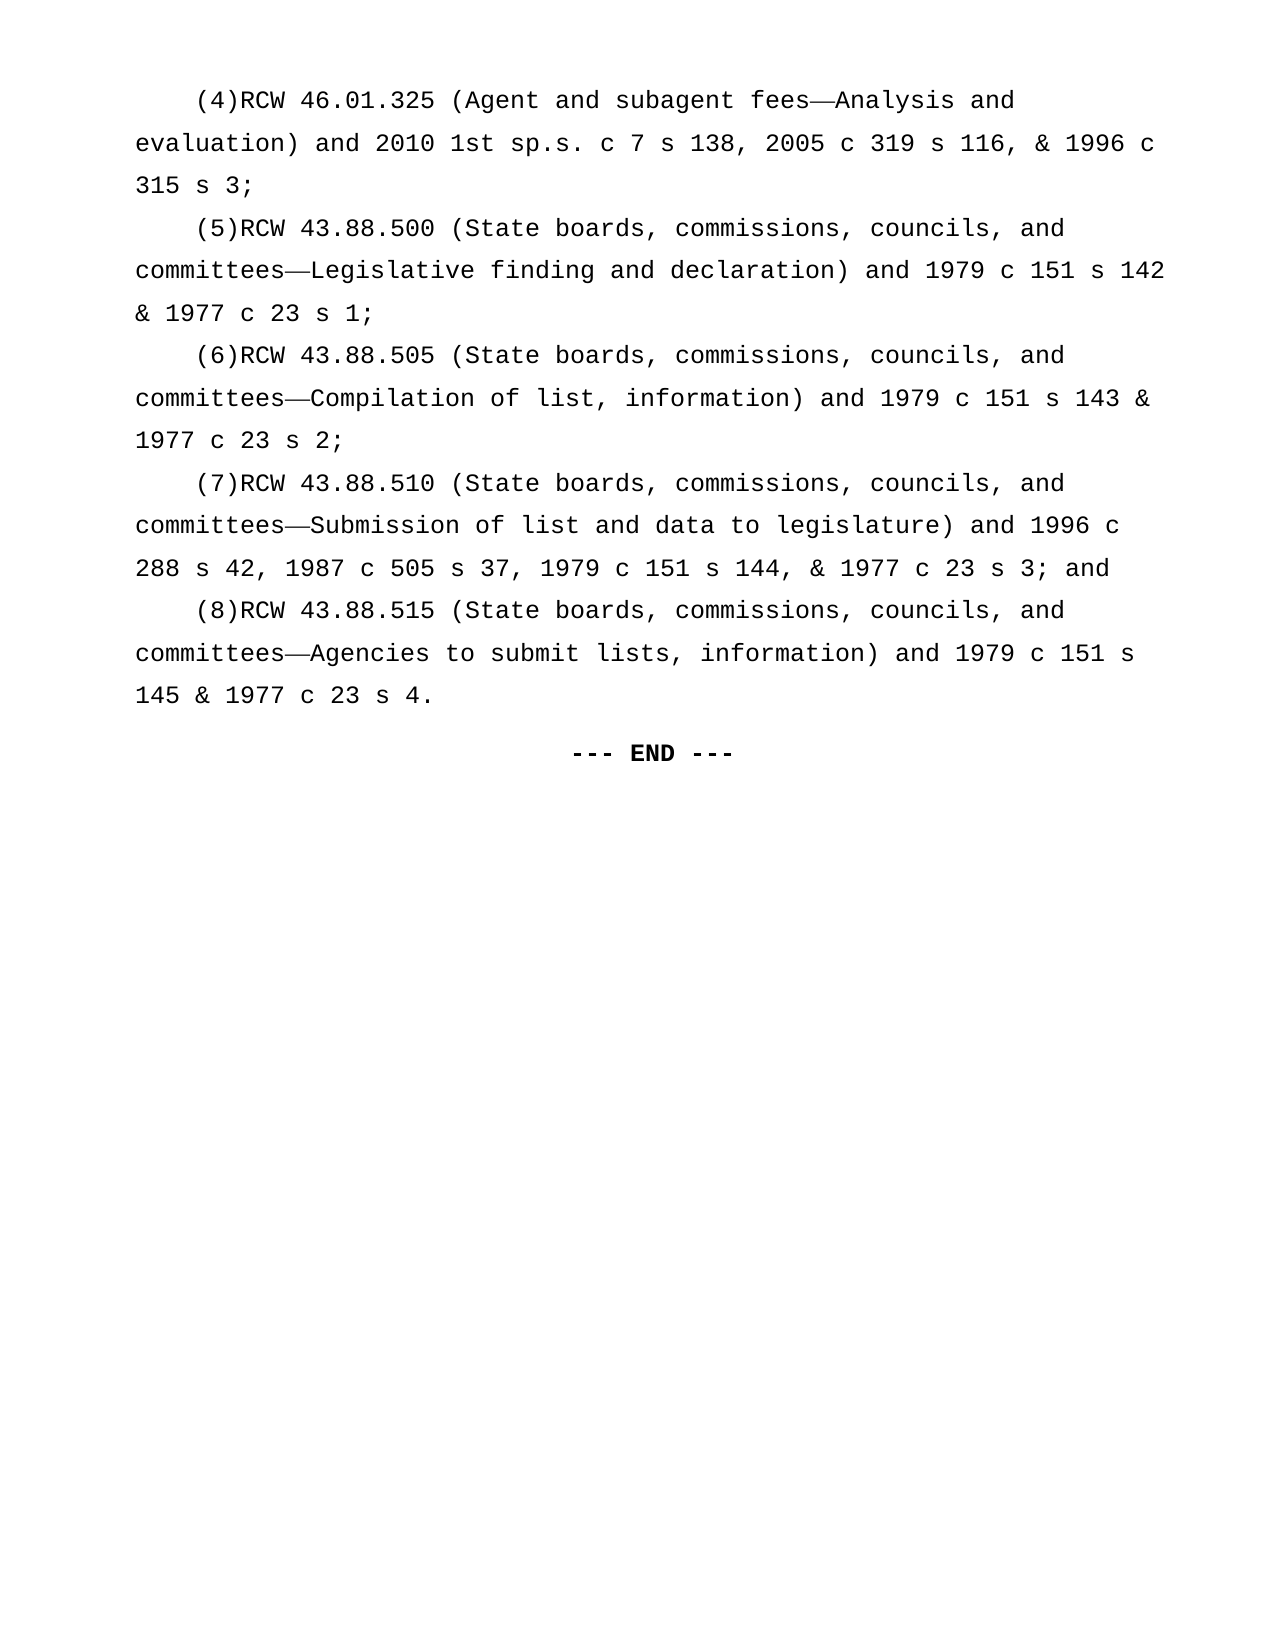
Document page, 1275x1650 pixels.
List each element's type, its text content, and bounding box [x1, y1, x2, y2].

text (6)RCW 43.88.505 (State boards, commissions, councils, and committees—Compilation of list, information) and 1979 c 151 s 143 & 1977 c 23 s 2; [135, 330, 1170, 457]
text (8)RCW 43.88.515 (State boards, commissions, councils, and committees—Agencies to submit lists, information) and 1979 c 151 s 145 & 1977 c 23 s 4. [135, 585, 1170, 712]
text (5)RCW 43.88.500 (State boards, commissions, councils, and committees—Legislative finding and declaration) and 1979 c 151 s 142 & 1977 c 23 s 1; [135, 202, 1170, 330]
text --- END --- [135, 741, 1170, 769]
text (4)RCW 46.01.325 (Agent and subagent fees—Analysis and evaluation) and 2010 1st sp.s. c 7 s 138, 2005 c 319 s 116, & 1996 c 315 s 3; [135, 75, 1170, 202]
text (7)RCW 43.88.510 (State boards, commissions, councils, and committees—Submission of list and data to legislature) and 1996 c 288 s 42, 1987 c 505 s 37, 1979 c 151 s 144, & 1977 c 23 s 3; and [135, 457, 1170, 585]
